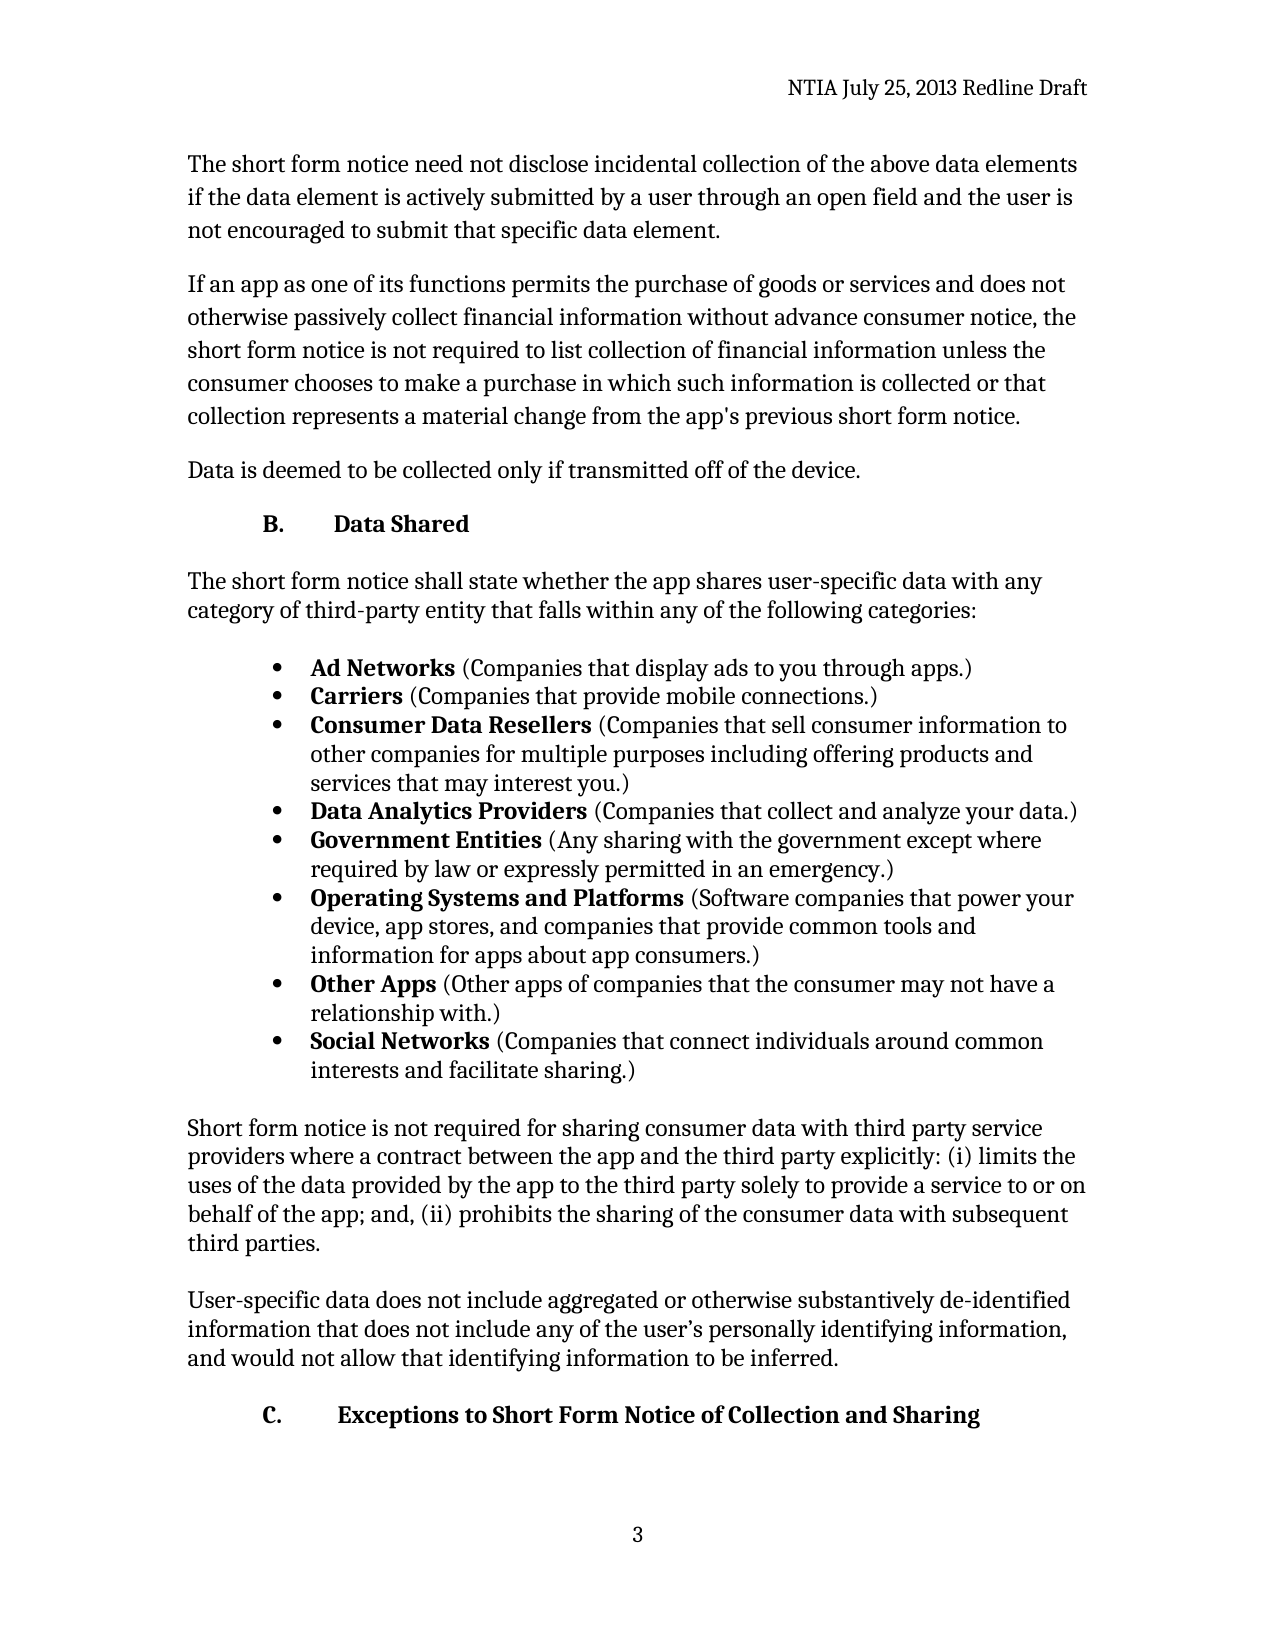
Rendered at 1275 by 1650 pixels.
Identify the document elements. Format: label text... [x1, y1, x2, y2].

list Social Networks (Companies that connect individuals around common interests and facilitate sharing.) [273, 1027, 1087, 1085]
text B. Data Shared [187, 510, 1087, 538]
list Ad Networks (Companies that display ads to you through apps.) [273, 653, 1087, 682]
text The short form notice shall state whether the app shares user-specific data with any category of third-party entity that falls within any of the following categories: [187, 567, 1087, 625]
list Consumer Data Resellers (Companies that sell consumer information to other companies for multiple purposes including offering products and services that may interest you.) [273, 711, 1087, 797]
list Carriers (Companies that provide mobile connections.) [273, 682, 1087, 711]
list Government Entities (Any sharing with the government except where required by law or expressly permitted in an emergency.) [273, 826, 1087, 883]
text C. Exceptions to Short Form Notice of Collection and Sharing [187, 1401, 1087, 1430]
text User-specific data does not include aggregated or otherwise substantively de-identified information that does not include any of the user’s personally identifying information, and would not allow that identifying information to be inferred. [187, 1286, 1087, 1372]
text If an app as one of its functions permits the purchase of goods or services and does not otherwise passively collect financial information without advance consumer notice, the short form notice is not required to list collection of financial information unless the consumer chooses to make a purchase in which such information is collected or that collection represents a material change from the app's previous short form notice. [187, 270, 1087, 431]
text Short form notice is not required for sharing consumer data with third party service providers where a contract between the app and the third party explicitly: (i) limits the uses of the data provided by the app to the third party solely to provide a service to or on behalf of the app; and, (ii) prohibits the sharing of the consumer data with subsequent third parties. [187, 1113, 1087, 1257]
list Data Analytics Providers (Companies that collect and analyze your data.) [273, 797, 1087, 826]
list Other Apps (Other apps of companies that the consumer may not have a relationship with.) [273, 970, 1087, 1027]
text The short form notice need not disclose incidental collection of the above data elements if the data element is actively submitted by a user through an open field and the user is not encouraged to submit that specific data element. [187, 150, 1087, 245]
text Data is deemed to be collected only if transmitted off of the device. [187, 456, 1087, 484]
list Operating Systems and Platforms (Software companies that power your device, app stores, and companies that provide common tools and information for apps about app consumers.) [273, 883, 1087, 970]
